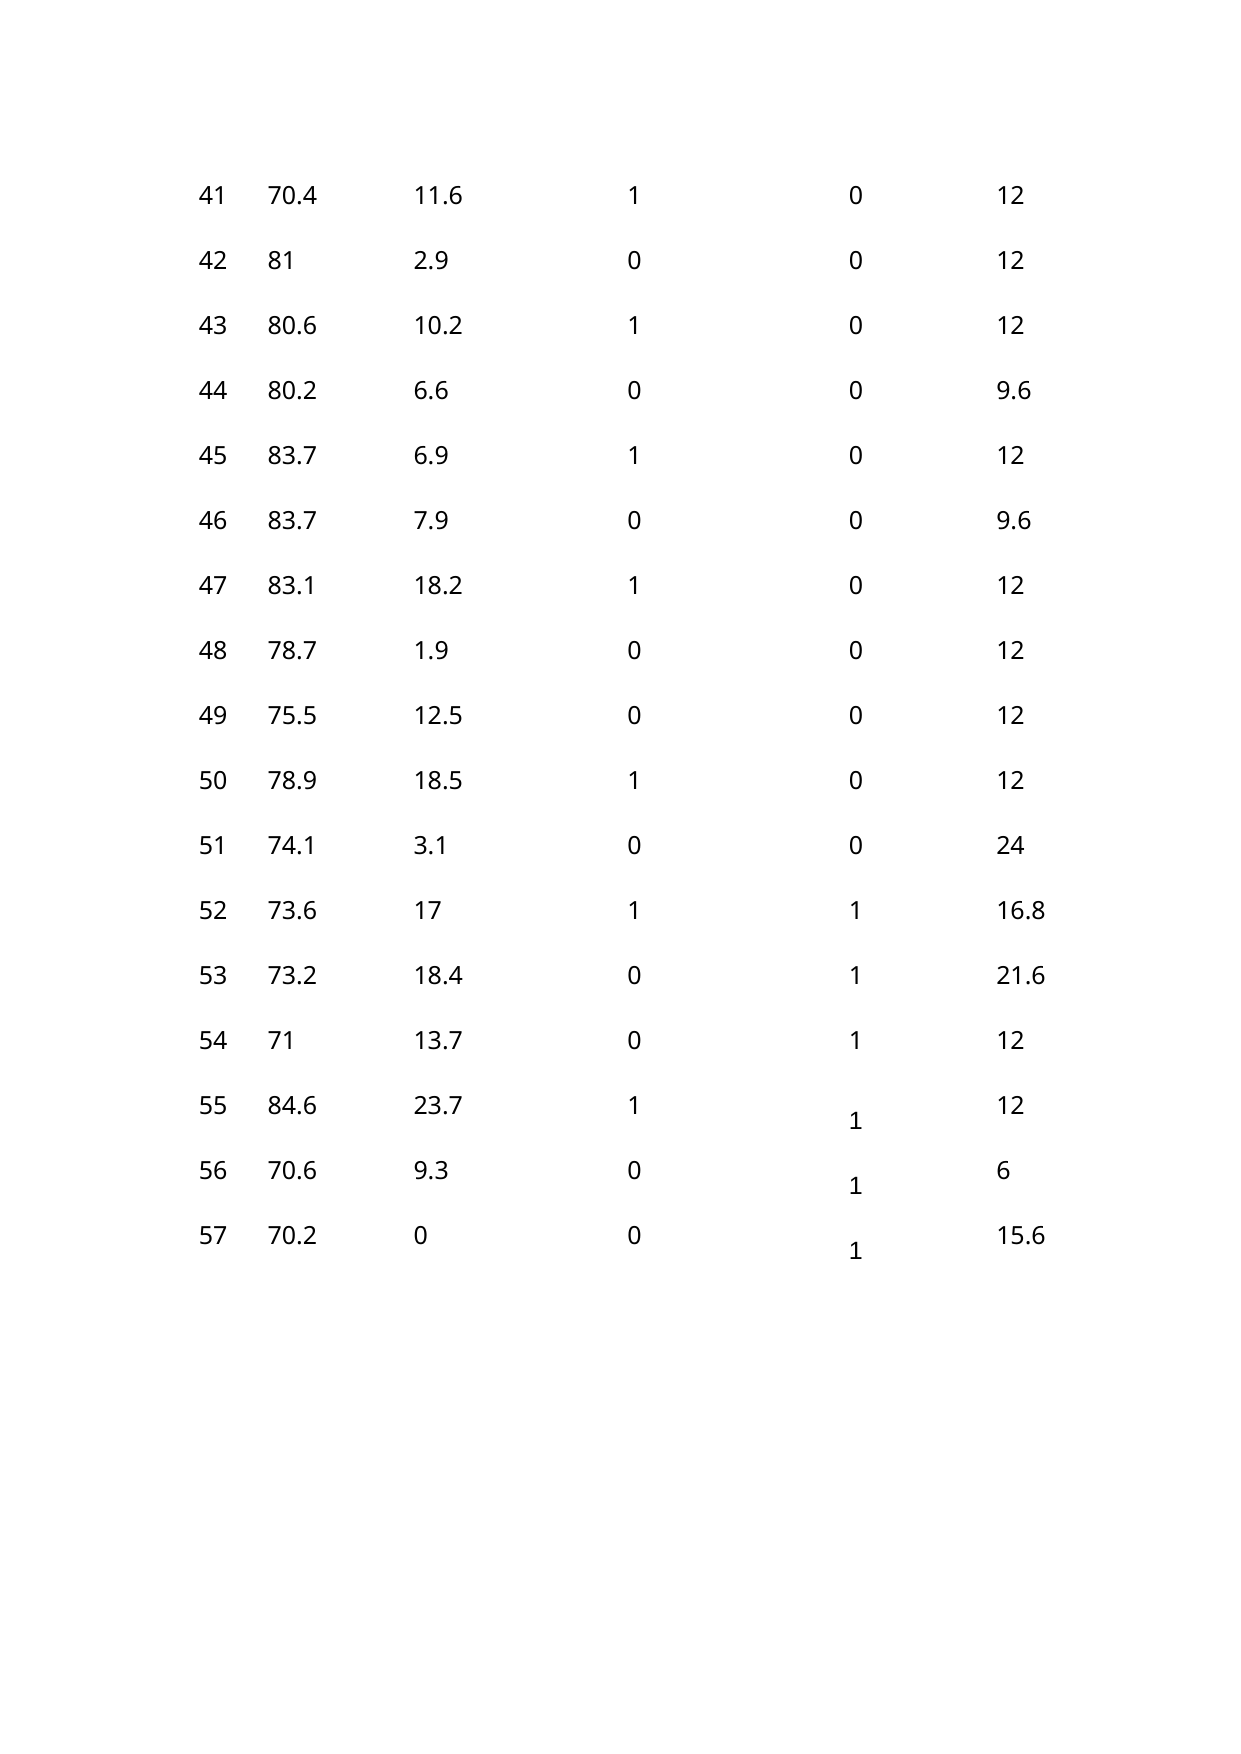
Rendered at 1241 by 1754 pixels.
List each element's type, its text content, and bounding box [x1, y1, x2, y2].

table_cell 1 [616, 552, 837, 617]
table_cell 74.1 [256, 812, 402, 877]
table_cell 81 [256, 227, 402, 292]
table_cell 70.4 [256, 162, 402, 227]
table_cell 83.7 [256, 487, 402, 552]
table_cell 52 [188, 877, 256, 942]
table_cell 6.6 [402, 357, 616, 422]
table_cell 71 [256, 1007, 402, 1072]
table_cell 15.6 [985, 1202, 1240, 1267]
table_cell 0 [616, 682, 837, 747]
table_cell 83.7 [256, 422, 402, 487]
table_cell 12 [985, 1072, 1240, 1137]
table_cell 46 [188, 487, 256, 552]
table_cell 47 [188, 552, 256, 617]
table_cell 1 [616, 292, 837, 357]
table_cell 9.6 [985, 487, 1240, 552]
table_cell 12 [985, 747, 1240, 812]
table_cell 73.2 [256, 942, 402, 1007]
table_cell 44 [188, 357, 256, 422]
table_cell 43 [188, 292, 256, 357]
table_cell 54 [188, 1007, 256, 1072]
table_cell 1.9 [402, 617, 616, 682]
table_cell 12 [985, 162, 1240, 227]
table_cell 0 [837, 487, 985, 552]
table_cell 0 [616, 617, 837, 682]
table_cell 24 [985, 812, 1240, 877]
table_cell 42 [188, 227, 256, 292]
table_cell 6.9 [402, 422, 616, 487]
table_cell 0 [616, 487, 837, 552]
table_cell 51 [188, 812, 256, 877]
table_cell 1 [837, 1137, 985, 1202]
table_cell 18.4 [402, 942, 616, 1007]
table_cell 41 [188, 162, 256, 227]
table_cell 49 [188, 682, 256, 747]
table_cell 0 [616, 812, 837, 877]
table_cell 80.2 [256, 357, 402, 422]
table_cell 12 [985, 617, 1240, 682]
table_cell 18.5 [402, 747, 616, 812]
table_cell 0 [837, 682, 985, 747]
table_cell 0 [402, 1202, 616, 1267]
table_cell 1 [616, 1072, 837, 1137]
table_cell 1 [616, 422, 837, 487]
table_cell 1 [837, 1202, 985, 1267]
table_cell 0 [837, 162, 985, 227]
table_cell 0 [837, 617, 985, 682]
table_cell 16.8 [985, 877, 1240, 942]
table_cell 9.6 [985, 357, 1240, 422]
table_cell 0 [837, 552, 985, 617]
table_cell 1 [837, 877, 985, 942]
table_cell 9.3 [402, 1137, 616, 1202]
table_cell 0 [837, 422, 985, 487]
table_cell 57 [188, 1202, 256, 1267]
table_cell 0 [616, 357, 837, 422]
table_cell 12 [985, 227, 1240, 292]
table_cell 18.2 [402, 552, 616, 617]
table_cell 12 [985, 682, 1240, 747]
table_cell 55 [188, 1072, 256, 1137]
table_cell 0 [837, 747, 985, 812]
table_cell 1 [837, 1072, 985, 1137]
table_cell 1 [616, 877, 837, 942]
table_cell 10.2 [402, 292, 616, 357]
table_cell 12 [985, 292, 1240, 357]
table_cell 12 [985, 1007, 1240, 1072]
table_cell 0 [616, 1202, 837, 1267]
table_cell 0 [616, 1007, 837, 1072]
table_cell 7.9 [402, 487, 616, 552]
table_cell 0 [616, 942, 837, 1007]
table_cell 17 [402, 877, 616, 942]
table_cell 53 [188, 942, 256, 1007]
table_cell 3.1 [402, 812, 616, 877]
table_cell 21.6 [985, 942, 1240, 1007]
table_cell 6 [985, 1137, 1240, 1202]
table_cell 1 [837, 942, 985, 1007]
table_cell 1 [616, 747, 837, 812]
table_cell 56 [188, 1137, 256, 1202]
table_cell 12.5 [402, 682, 616, 747]
table_cell 78.7 [256, 617, 402, 682]
table_cell 75.5 [256, 682, 402, 747]
table_cell 78.9 [256, 747, 402, 812]
table_cell 1 [837, 1007, 985, 1072]
table_cell 0 [837, 227, 985, 292]
table_cell 0 [837, 812, 985, 877]
table_cell 13.7 [402, 1007, 616, 1072]
table_cell 50 [188, 747, 256, 812]
table_cell 83.1 [256, 552, 402, 617]
table_cell 11.6 [402, 162, 616, 227]
table_cell 0 [616, 227, 837, 292]
table_cell 0 [616, 1137, 837, 1202]
table_cell 23.7 [402, 1072, 616, 1137]
table_cell 80.6 [256, 292, 402, 357]
table_cell 70.6 [256, 1137, 402, 1202]
table_cell 2.9 [402, 227, 616, 292]
table_cell 0 [837, 357, 985, 422]
table_cell 48 [188, 617, 256, 682]
table_cell 73.6 [256, 877, 402, 942]
table_cell 0 [837, 292, 985, 357]
table_cell 84.6 [256, 1072, 402, 1137]
table_cell 1 [616, 162, 837, 227]
table_cell 45 [188, 422, 256, 487]
table_cell 12 [985, 552, 1240, 617]
table_cell 70.2 [256, 1202, 402, 1267]
table_cell 12 [985, 422, 1240, 487]
